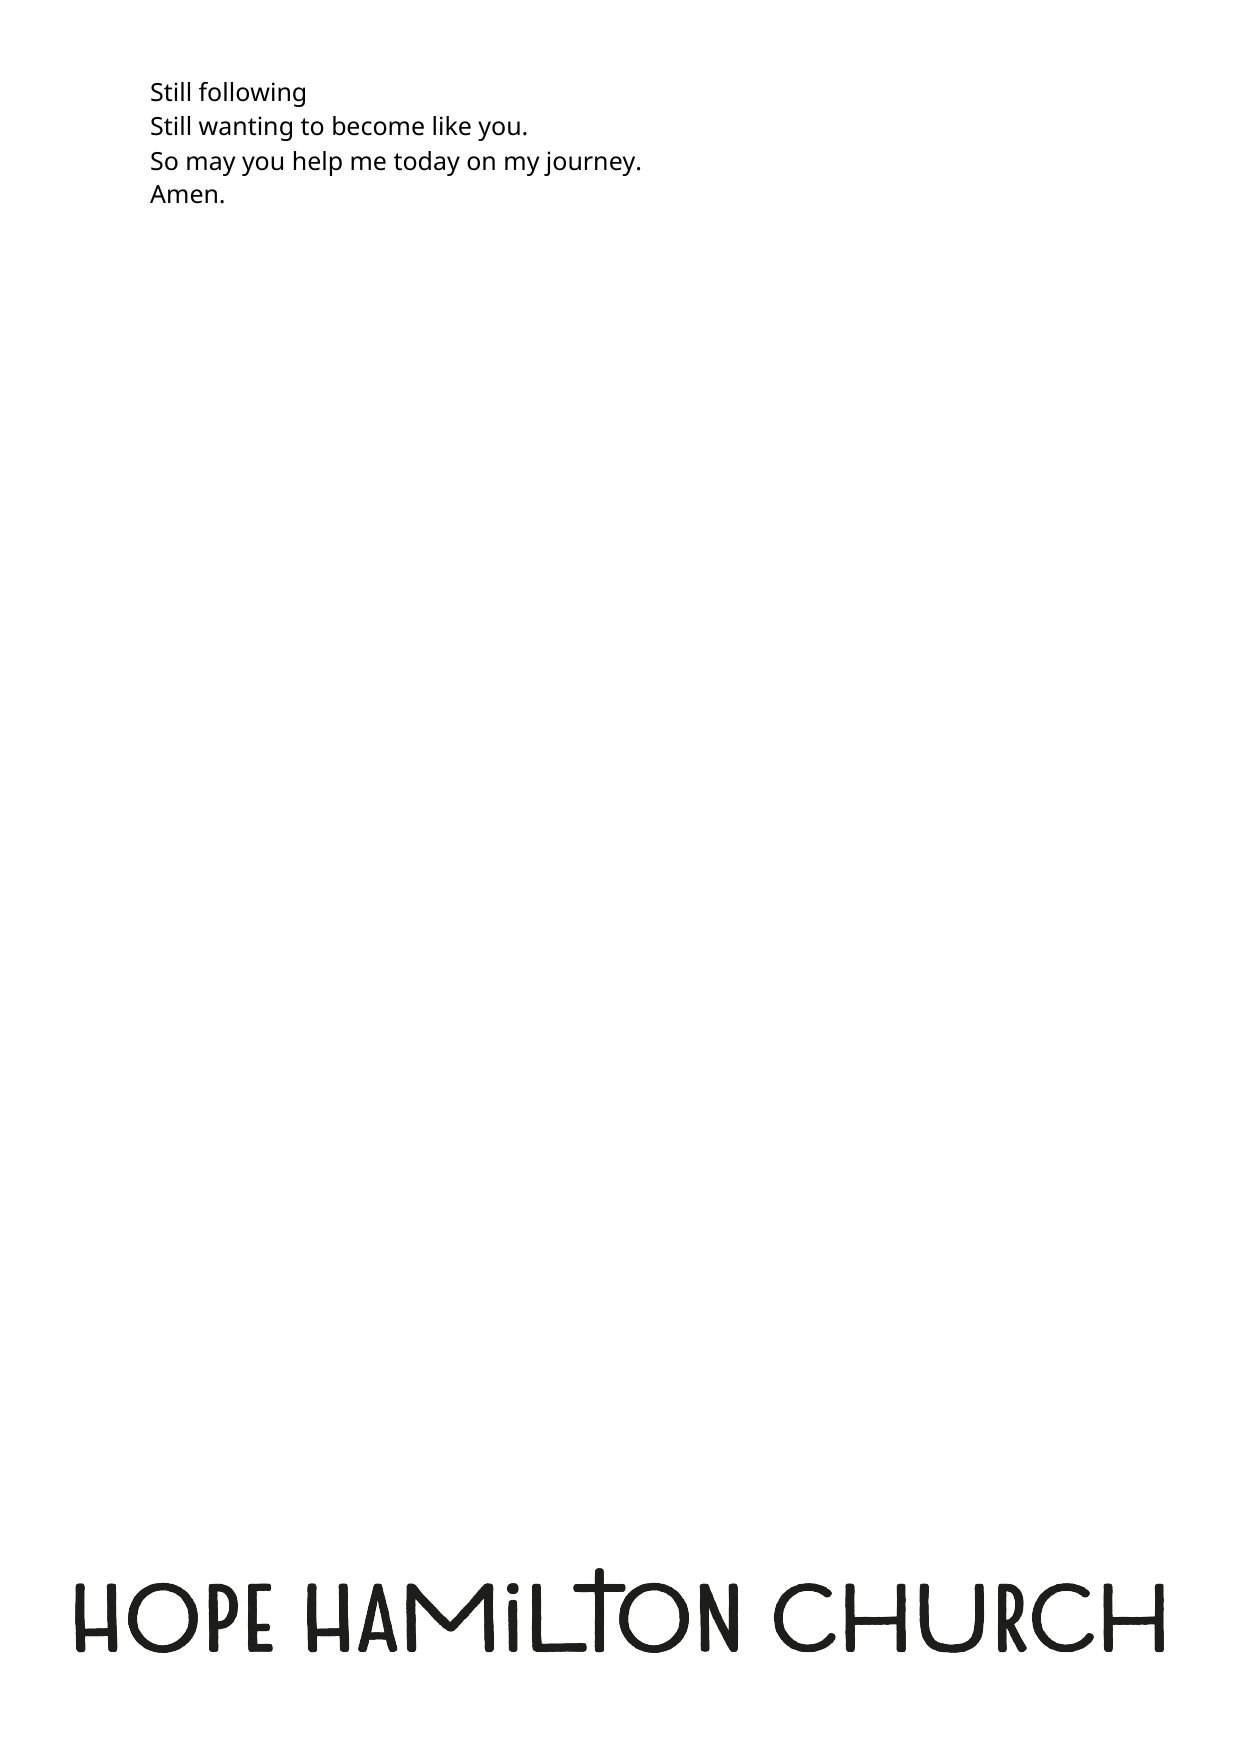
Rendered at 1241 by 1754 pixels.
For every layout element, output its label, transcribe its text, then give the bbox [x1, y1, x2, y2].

text Still following [150, 75, 1165, 109]
text Amen. [150, 177, 1165, 211]
picture [75, 1568, 1164, 1653]
text So may you help me today on my journey. [150, 143, 1165, 177]
text Still wanting to become like you. [150, 109, 1165, 143]
